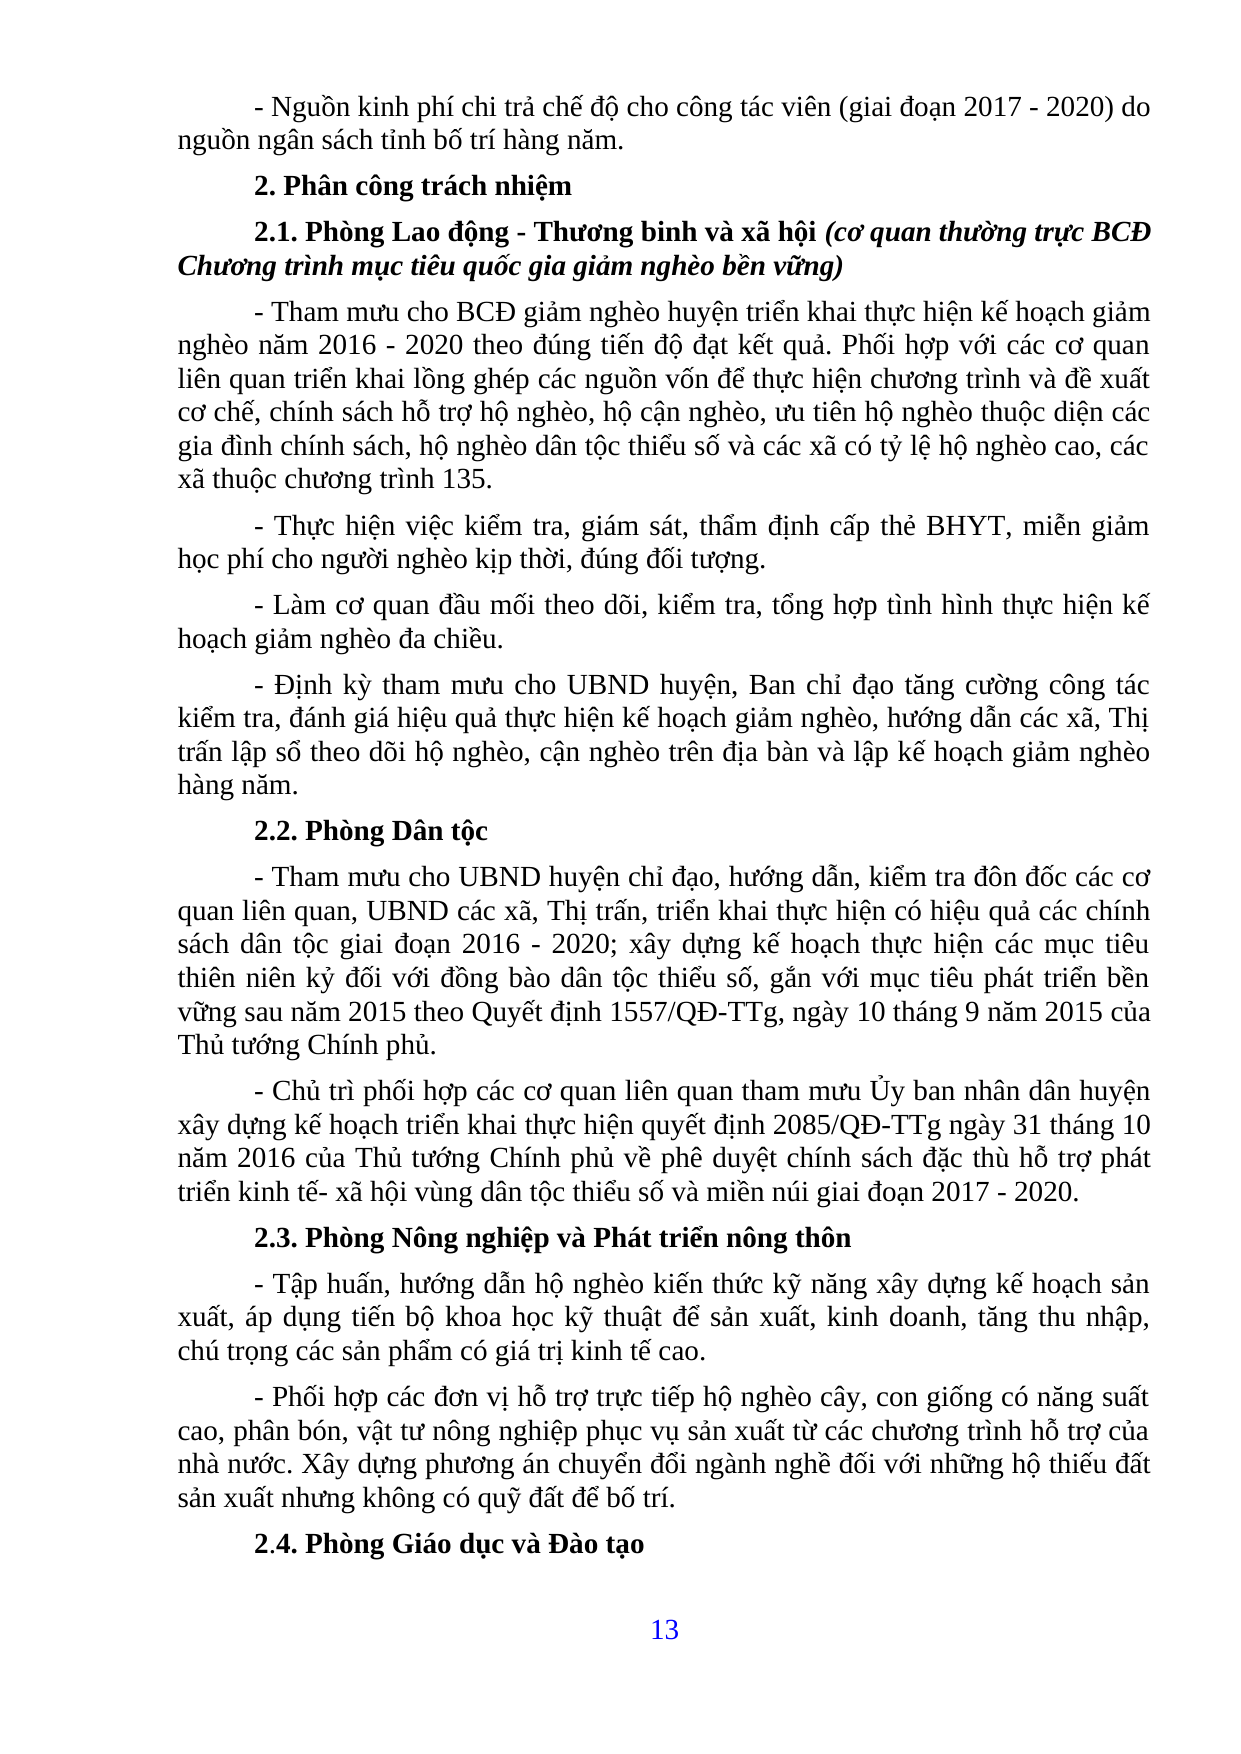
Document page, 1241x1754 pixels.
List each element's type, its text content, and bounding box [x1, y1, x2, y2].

text - Phối hợp các đơn vị hỗ trợ trực tiếp hộ nghèo cây, con giống có năng suất cao, phân bón, vật tư nông nghiệp phục vụ sản xuất từ các chương trình hỗ trợ của nhà nước. Xây dựng phương án chuyển đổi ngành nghề đối với những hộ thiếu đất sản xuất nhưng không có quỹ đất để bố trí. [177, 1379, 1152, 1513]
text - Thực hiện việc kiểm tra, giám sát, thẩm định cấp thẻ BHYT, miễn giảm học phí cho người nghèo kịp thời, đúng đối tượng. [177, 508, 1152, 575]
text 2.2. Phòng Dân tộc [177, 813, 1152, 847]
text 2.4. Phòng Giáo dục và Đào tạo [177, 1526, 1152, 1559]
text - Tham mưu cho UBND huyện chỉ đạo, hướng dẫn, kiểm tra đôn đốc các cơ quan liên quan, UBND các xã, Thị trấn, triển khai thực hiện có hiệu quả các chính sách dân tộc giai đoạn 2016 - 2020; xây dựng kế hoạch thực hiện các mục tiêu thiên niên kỷ đối với đồng bào dân tộc thiểu số, gắn với mục tiêu phát triển bền vững sau năm 2015 theo Quyết định 1557/QĐ-TTg, ngày 10 tháng 9 năm 2015 của Thủ tướng Chính phủ. [177, 859, 1152, 1061]
text - Làm cơ quan đầu mối theo dõi, kiểm tra, tổng hợp tình hình thực hiện kế hoạch giảm nghèo đa chiều. [177, 587, 1152, 654]
text - Chủ trì phối hợp các cơ quan liên quan tham mưu Ủy ban nhân dân huyện xây dựng kế hoạch triển khai thực hiện quyết định 2085/QĐ-TTg ngày 31 tháng 10 năm 2016 của Thủ tướng Chính phủ về phê duyệt chính sách đặc thù hỗ trợ phát triển kinh tế- xã hội vùng dân tộc thiểu số và miền núi giai đoạn 2017 - 2020. [177, 1073, 1152, 1207]
text - Tham mưu cho BCĐ giảm nghèo huyện triển khai thực hiện kế hoạch giảm nghèo năm 2016 - 2020 theo đúng tiến độ đạt kết quả. Phối hợp với các cơ quan liên quan triển khai lồng ghép các nguồn vốn để thực hiện chương trình và đề xuất cơ chế, chính sách hỗ trợ hộ nghèo, hộ cận nghèo, ưu tiên hộ nghèo thuộc diện các gia đình chính sách, hộ nghèo dân tộc thiểu số và các xã có tỷ lệ hộ nghèo cao, các xã thuộc chương trình 135. [177, 294, 1152, 495]
text 2. Phân công trách nhiệm [177, 168, 1152, 202]
text - Nguồn kinh phí chi trả chế độ cho công tác viên (giai đoạn 2017 - 2020) do nguồn ngân sách tỉnh bố trí hàng năm. [177, 89, 1152, 156]
text 2.3. Phòng Nông nghiệp và Phát triển nông thôn [177, 1220, 1152, 1253]
text - Tập huấn, hướng dẫn hộ nghèo kiến thức kỹ năng xây dựng kế hoạch sản xuất, áp dụng tiến bộ khoa học kỹ thuật để sản xuất, kinh doanh, tăng thu nhập, chú trọng các sản phẩm có giá trị kinh tế cao. [177, 1266, 1152, 1367]
text 2.1. Phòng Lao động - Thương binh và xã hội (cơ quan thường trực BCĐ Chương trình mục tiêu quốc gia giảm nghèo bền vững) [177, 214, 1152, 281]
text - Định kỳ tham mưu cho UBND huyện, Ban chỉ đạo tăng cường công tác kiểm tra, đánh giá hiệu quả thực hiện kế hoạch giảm nghèo, hướng dẫn các xã, Thị trấn lập sổ theo dõi hộ nghèo, cận nghèo trên địa bàn và lập kế hoạch giảm nghèo hàng năm. [177, 667, 1152, 801]
